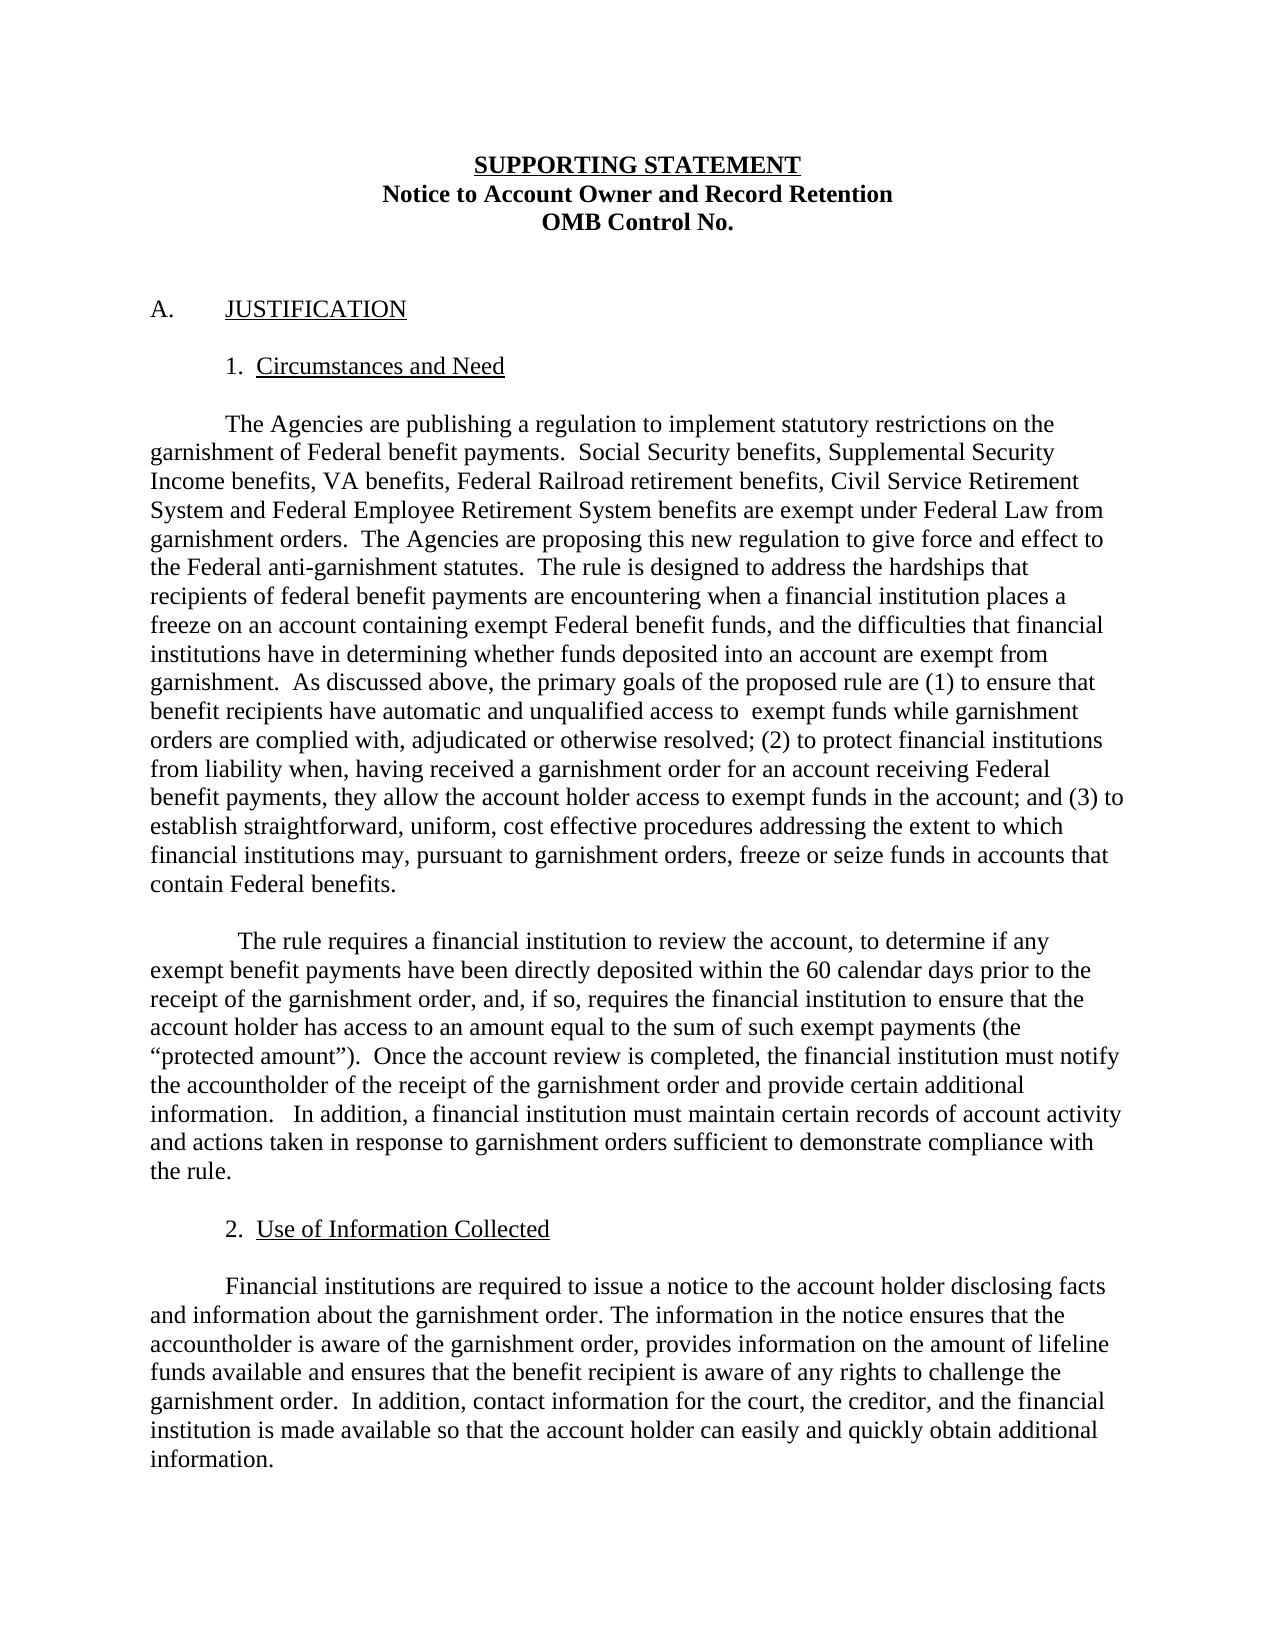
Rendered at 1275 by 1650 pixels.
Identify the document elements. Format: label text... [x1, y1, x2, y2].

text The Agencies are publishing a regulation to implement statutory restrictions on the garnishment of Federal benefit payments. Social Security benefits, Supplemental Security Income benefits, VA benefits, Federal Railroad retirement benefits, Civil Service Retirement System and Federal Employee Retirement System benefits are exempt under Federal Law from garnishment orders. The Agencies are proposing this new regulation to give force and effect to the Federal anti-garnishment statutes. The rule is designed to address the hardships that recipients of federal benefit payments are encountering when a financial institution places a freeze on an account containing exempt Federal benefit funds, and the difficulties that financial institutions have in determining whether funds deposited into an account are exempt from garnishment. As discussed above, the primary goals of the proposed rule are (1) to ensure that benefit recipients have automatic and unqualified access to exempt funds while garnishment orders are complied with, adjudicated or otherwise resolved; (2) to protect financial institutions from liability when, having received a garnishment order for an account receiving Federal benefit payments, they allow the account holder access to exempt funds in the account; and (3) to establish straightforward, uniform, cost effective procedures addressing the extent to which financial institutions may, pursuant to garnishment orders, freeze or seize funds in accounts that contain Federal benefits. [150, 409, 1125, 897]
text A. Justification [150, 294, 1125, 322]
text Notice to Account Owner and Record Retention [150, 179, 1125, 207]
text 2. Use of Information Collected [150, 1214, 1125, 1242]
text Financial institutions are required to issue a notice to the account holder disclosing facts and information about the garnishment order. The information in the notice ensures that the accountholder is aware of the garnishment order, provides information on the amount of lifeline funds available and ensures that the benefit recipient is aware of any rights to challenge the garnishment order. In addition, contact information for the court, the creditor, and the financial institution is made available so that the account holder can easily and quickly obtain additional information. [150, 1271, 1125, 1472]
text Supporting Statement [150, 150, 1125, 179]
text The rule requires a financial institution to review the account, to determine if any exempt benefit payments have been directly deposited within the 60 calendar days prior to the receipt of the garnishment order, and, if so, requires the financial institution to ensure that the account holder has access to an amount equal to the sum of such exempt payments (the “protected amount”). Once the account review is completed, the financial institution must notify the accountholder of the receipt of the garnishment order and provide certain additional information. In addition, a financial institution must maintain certain records of account activity and actions taken in response to garnishment orders sufficient to demonstrate compliance with the rule. [150, 926, 1125, 1185]
text 1. Circumstances and Need [150, 351, 1125, 380]
text OMB Control No. [150, 207, 1125, 236]
